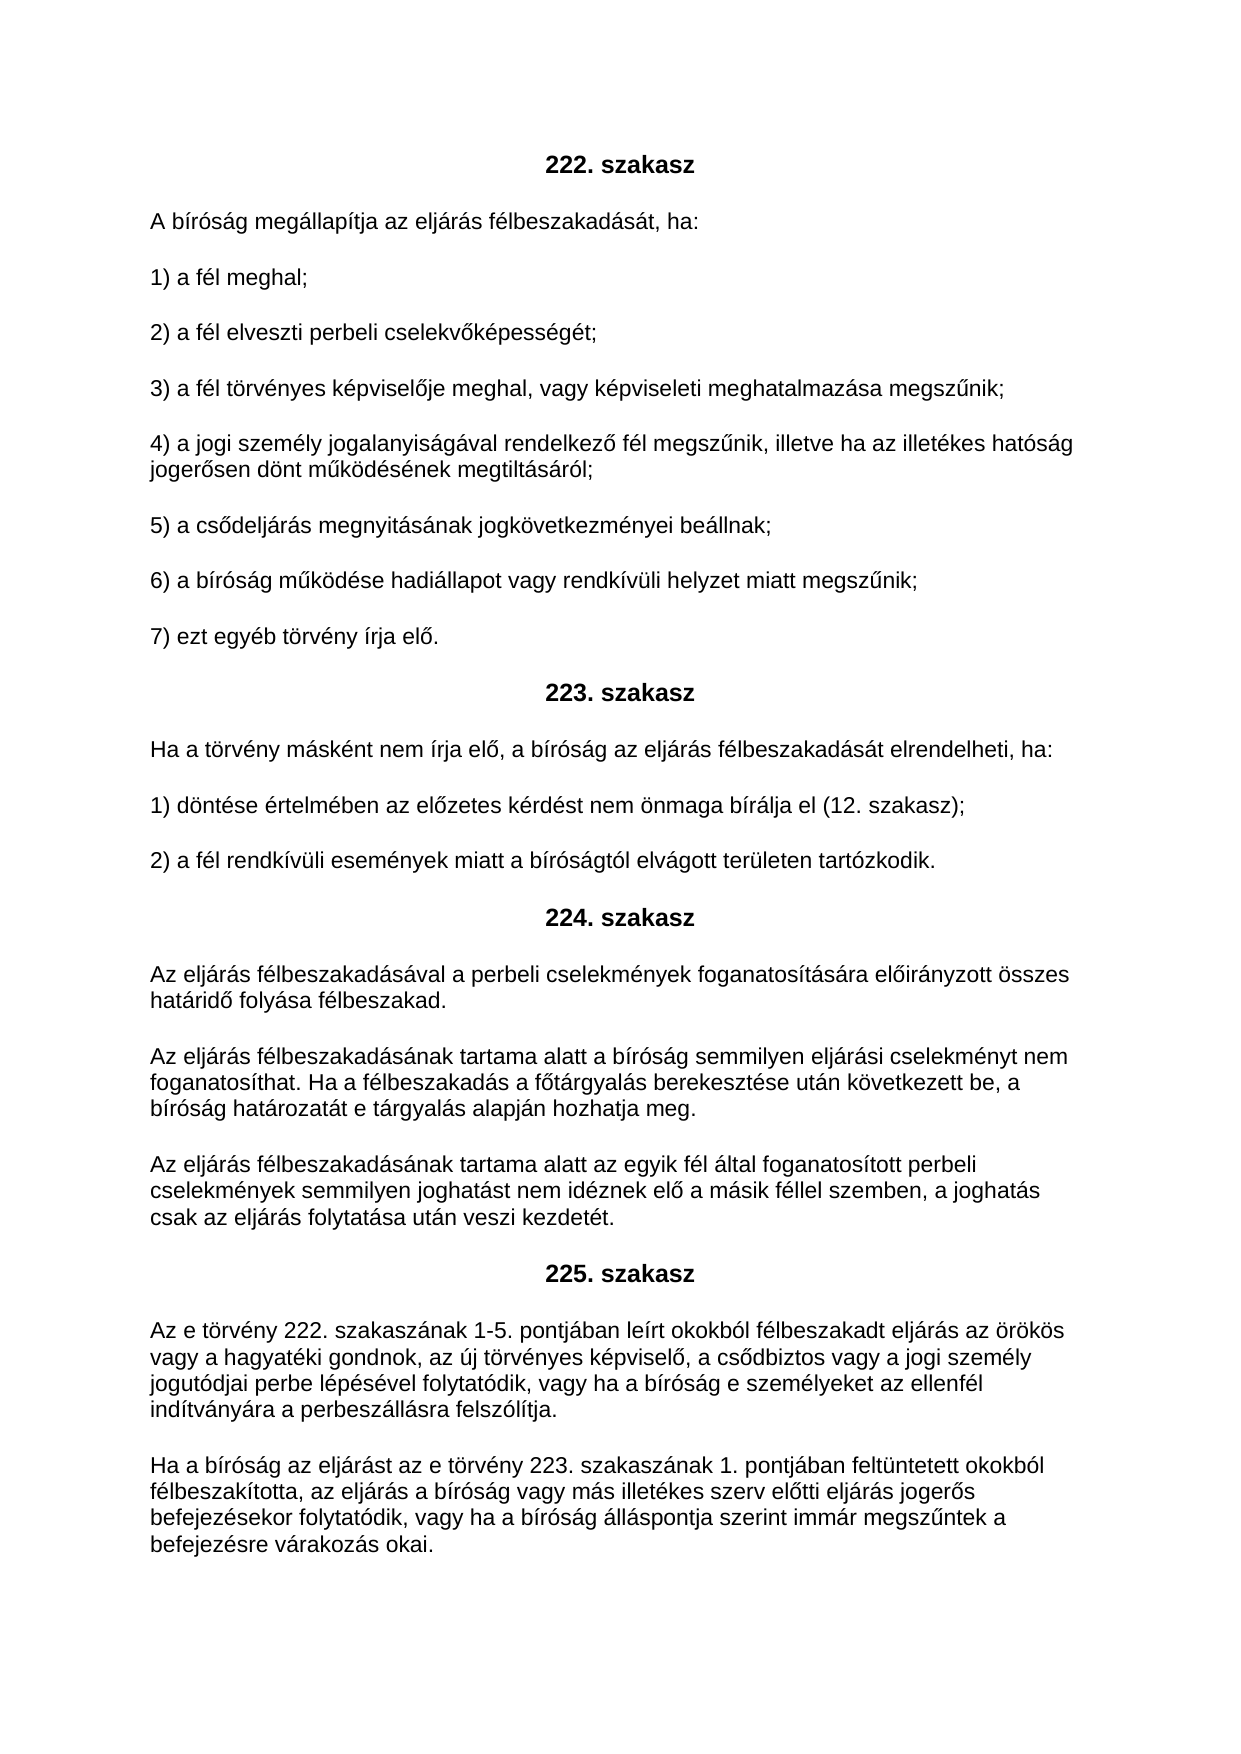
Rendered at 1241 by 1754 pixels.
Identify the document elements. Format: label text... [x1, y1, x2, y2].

text Az eljárás félbeszakadásának tartama alatt a bíróság semmilyen eljárási cselekményt nem foganatosíthat. Ha a félbeszakadás a főtárgyalás berekesztése után következett be, a bíróság határozatát e tárgyalás alapján hozhatja meg. [150, 1043, 1090, 1122]
text 223. szakasz [150, 678, 1090, 707]
text 2) a fél elveszti perbeli cselekvőképességét; [150, 319, 1090, 345]
text Ha a törvény másként nem írja elő, a bíróság az eljárás félbeszakadását elrendelheti, ha: [150, 736, 1090, 763]
text 6) a bíróság működése hadiállapot vagy rendkívüli helyzet miatt megszűnik; [150, 567, 1090, 594]
text 4) a jogi személy jogalanyiságával rendelkező fél megszűnik, illetve ha az illetékes hatóság jogerősen dönt működésének megtiltásáról; [150, 430, 1090, 483]
text 222. szakasz [150, 150, 1090, 179]
text 225. szakasz [150, 1259, 1090, 1288]
text Ha a bíróság az eljárást az e törvény 223. szakaszának 1. pontjában feltüntetett okokból félbeszakította, az eljárás a bíróság vagy más illetékes szerv előtti eljárás jogerős befejezésekor folytatódik, vagy ha a bíróság álláspontja szerint immár megszűntek a befejezésre várakozás okai. [150, 1452, 1090, 1557]
text 7) ezt egyéb törvény írja elő. [150, 623, 1090, 649]
text Az e törvény 222. szakaszának 1-5. pontjában leírt okokból félbeszakadt eljárás az örökös vagy a hagyatéki gondnok, az új törvényes képviselő, a csődbiztos vagy a jogi személy jogutódjai perbe lépésével folytatódik, vagy ha a bíróság e személyeket az ellenfél indítványára a perbeszállásra felszólítja. [150, 1317, 1090, 1422]
text 2) a fél rendkívüli események miatt a bíróságtól elvágott területen tartózkodik. [150, 847, 1090, 874]
text 5) a csődeljárás megnyitásának jogkövetkezményei beállnak; [150, 512, 1090, 538]
text 1) döntése értelmében az előzetes kérdést nem önmaga bírálja el (12. szakasz); [150, 792, 1090, 818]
text 224. szakasz [150, 903, 1090, 932]
text Az eljárás félbeszakadásának tartama alatt az egyik fél által foganatosított perbeli cselekmények semmilyen joghatást nem idéznek elő a másik féllel szemben, a joghatás csak az eljárás folytatása után veszi kezdetét. [150, 1151, 1090, 1230]
text 1) a fél meghal; [150, 263, 1090, 290]
text Az eljárás félbeszakadásával a perbeli cselekmények foganatosítására előirányzott összes határidő folyása félbeszakad. [150, 961, 1090, 1013]
text 3) a fél törvényes képviselője meghal, vagy képviseleti meghatalmazása megszűnik; [150, 374, 1090, 401]
text A bíróság megállapítja az eljárás félbeszakadását, ha: [150, 208, 1090, 234]
